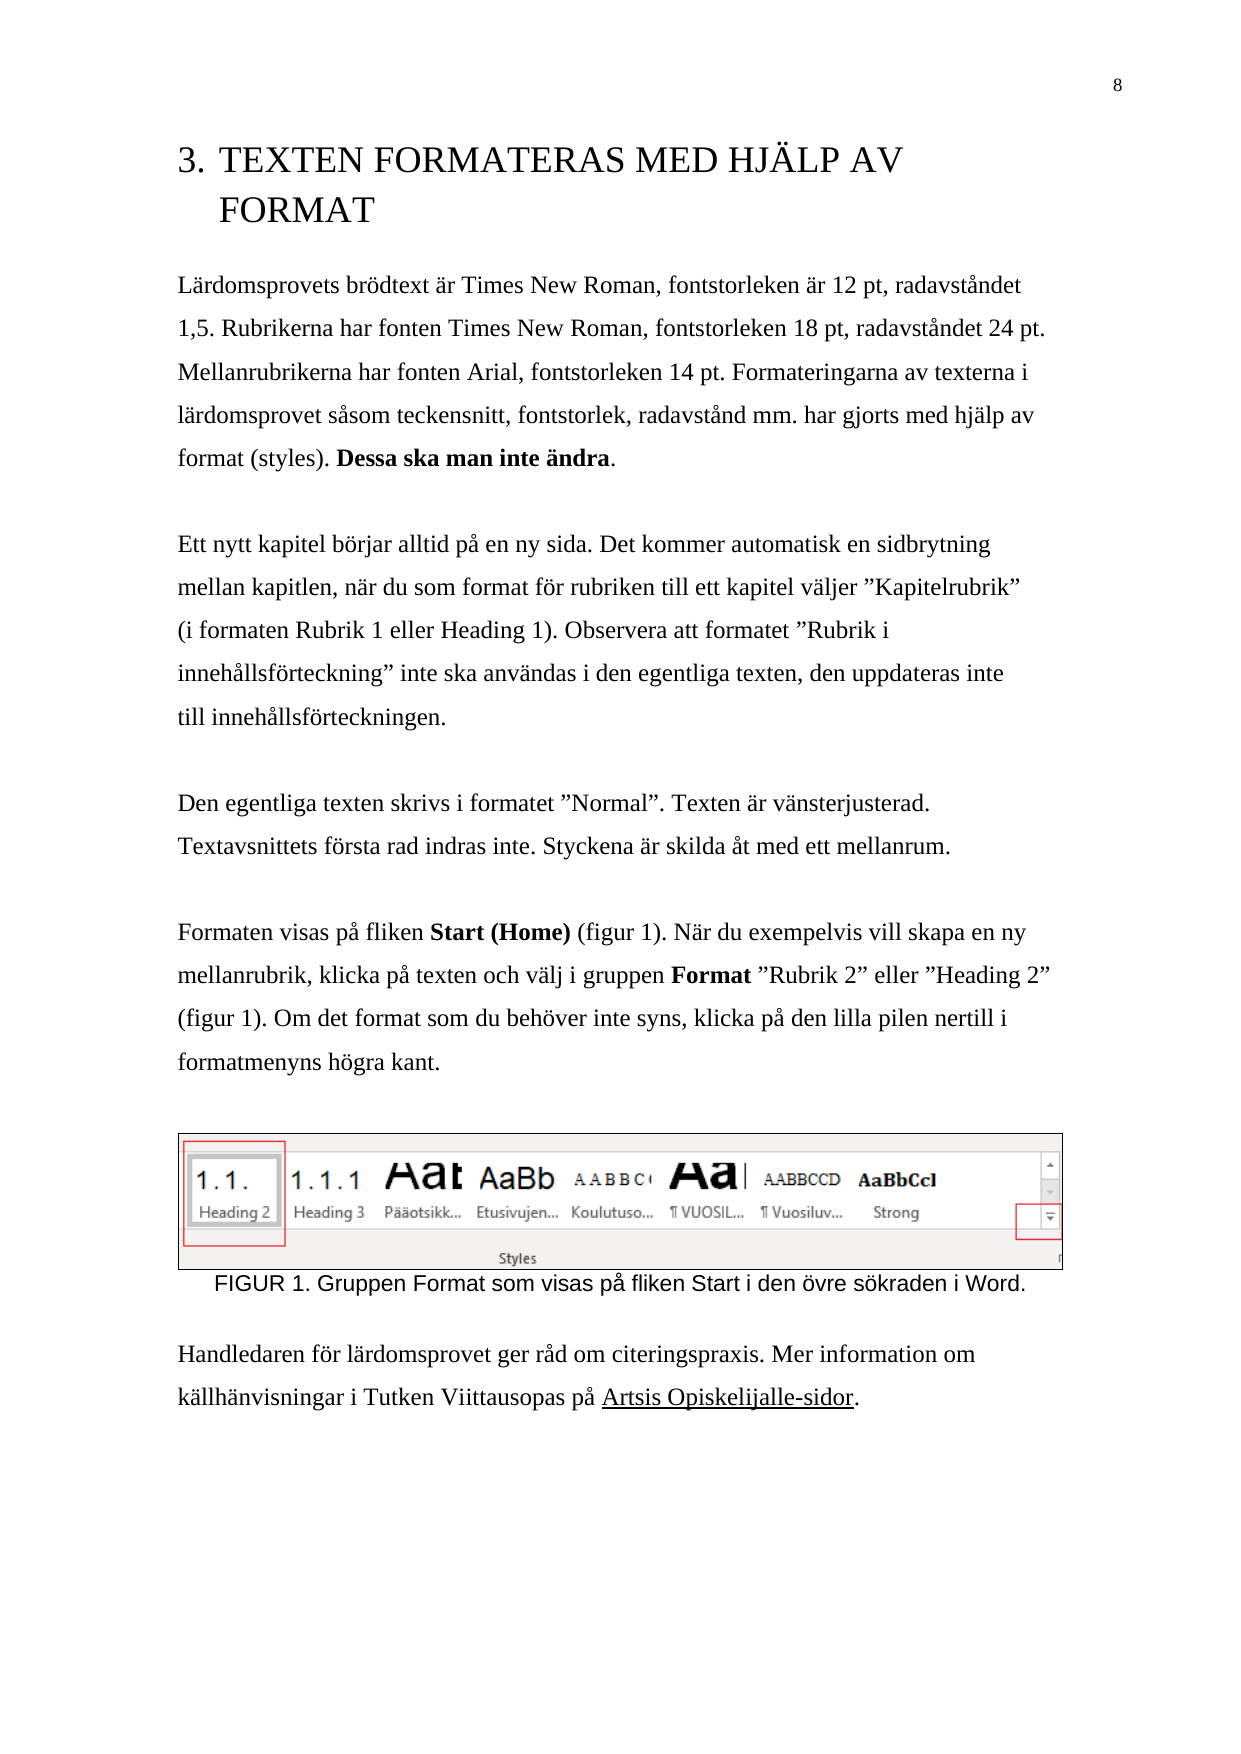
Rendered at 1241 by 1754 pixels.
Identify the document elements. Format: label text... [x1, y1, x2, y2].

text (i formaten Rubrik 1 eller Heading 1). Observera att formatet ”Rubrik i innehållsförteckning” inte ska användas i den egentliga texten, den uppdateras inte [177, 615, 1063, 687]
picture [179, 1134, 1062, 1269]
text Den egentliga texten skrivs i formatet ”Normal”. Texten är vänsterjusterad. Textavsnittets första rad indras inte. Styckena är skilda åt med ett mellanrum. [177, 788, 1063, 860]
text till innehållsförteckningen. [177, 702, 1063, 730]
text Handledaren för lärdomsprovet ger råd om citeringspraxis. Mer information om källhänvisningar i Tutken Viittausopas på Artsis Opiskelijalle-sidor. [177, 1339, 1063, 1411]
text Formaten visas på fliken Start (Home) (figur 1). När du exempelvis vill skapa en ny mellanrubrik, klicka på texten och välj i gruppen Format ”Rubrik 2” eller ”Heading 2” (figur 1). Om det format som du behöver inte syns, klicka på den lilla pilen nertill i formatmenyns högra kant. [177, 917, 1063, 1075]
text Lärdomsprovets brödtext är Times New Roman, fontstorleken är 12 pt, radavståndet 1,5. Rubrikerna har fonten Times New Roman, fontstorleken 18 pt, radavståndet 24 pt. Mellanrubrikerna har fonten Arial, fontstorleken 14 pt. Formateringarna av texterna i lärdomsprovet såsom teckensnitt, fontstorlek, radavstånd mm. har gjorts med hjälp av format (styles). Dessa ska man inte ändra. [177, 270, 1063, 472]
subtitle TEXTEN FORMATERAS MED HJÄLP AV FORMAT [177, 133, 1063, 233]
text Ett nytt kapitel börjar alltid på en ny sida. Det kommer automatisk en sidbrytning mellan kapitlen, när du som format för rubriken till ett kapitel väljer ”Kapitelrubrik” [177, 529, 1063, 601]
